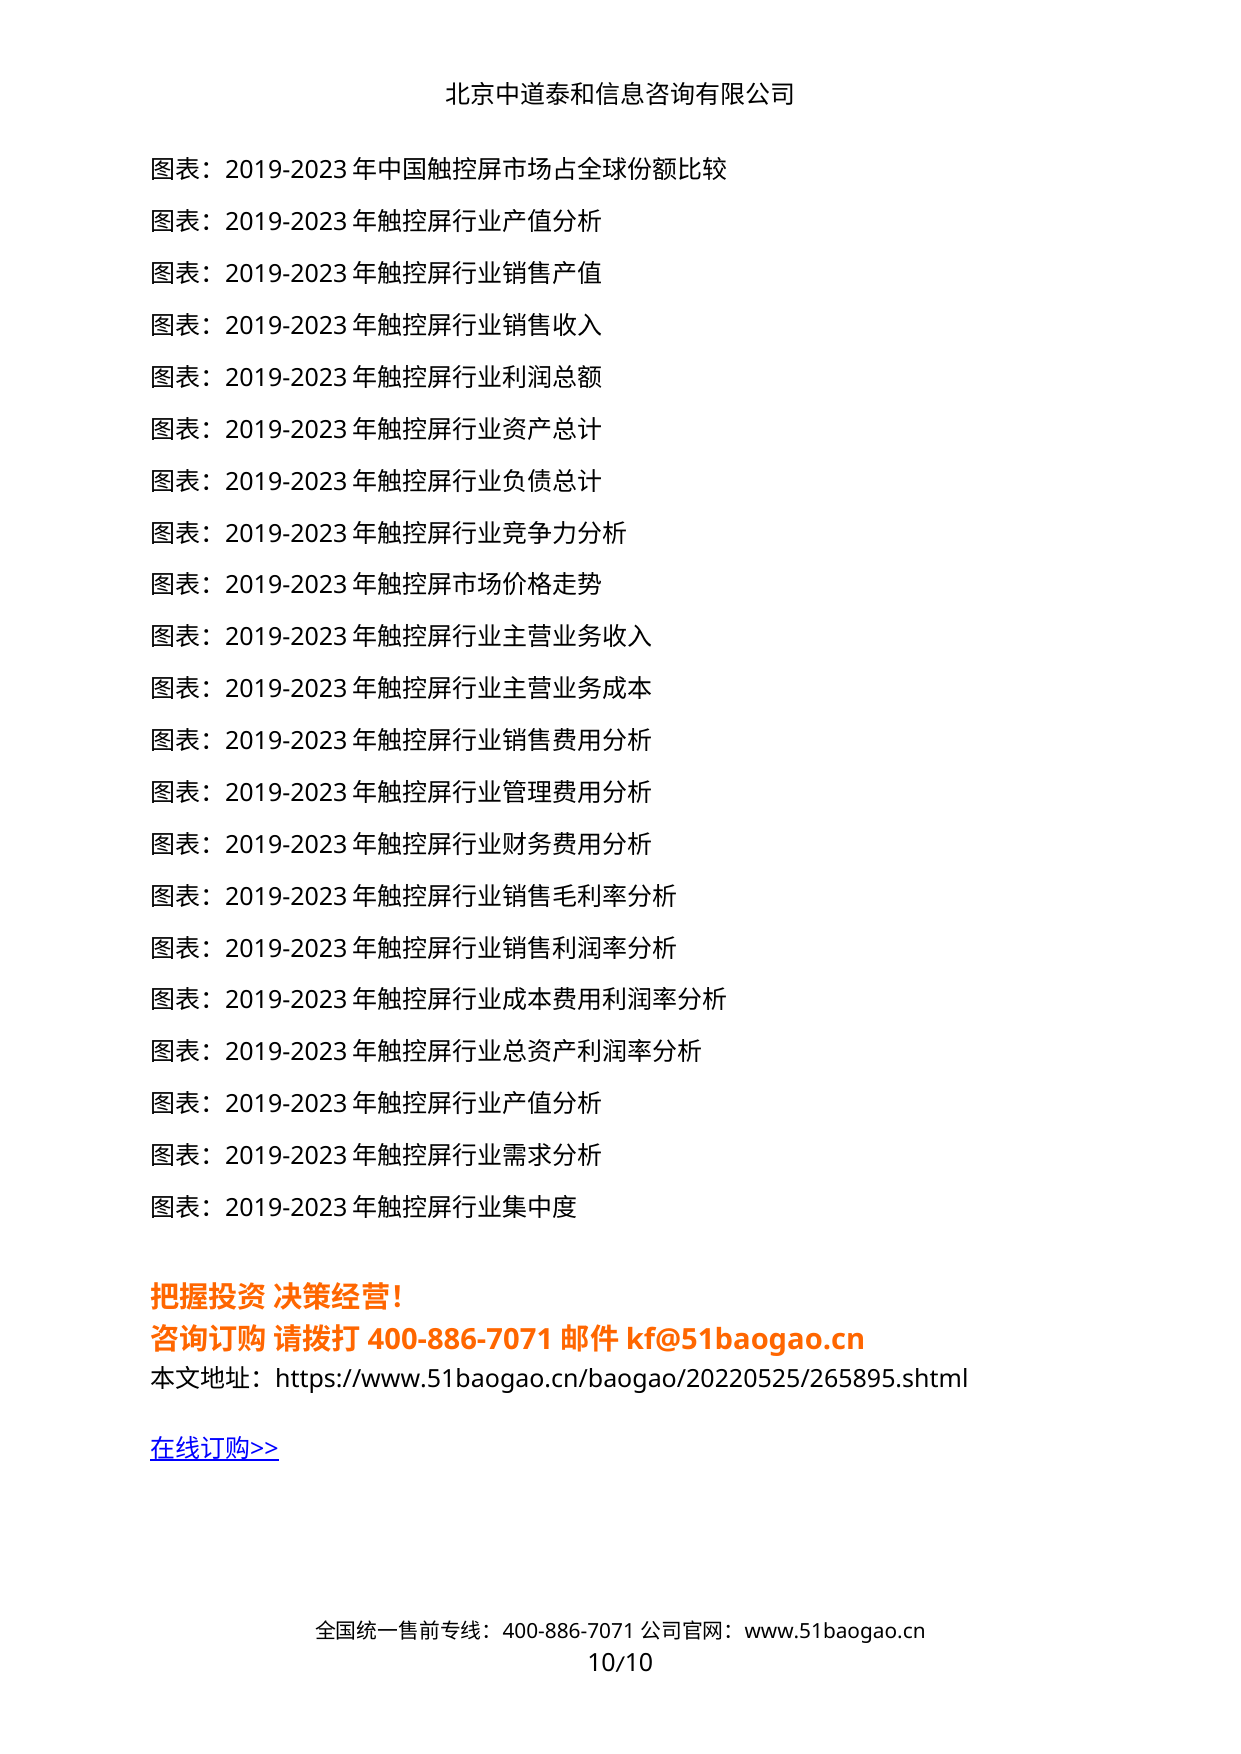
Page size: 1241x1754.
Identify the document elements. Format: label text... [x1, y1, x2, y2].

text 图表：2019-2023年触控屏行业产值分析 [150, 1084, 1090, 1120]
text 图表：2019-2023年触控屏行业成本费用利润率分析 [150, 980, 1090, 1016]
text 图表：2019-2023年触控屏行业利润总额 [150, 357, 1090, 394]
text 图表：2019-2023年触控屏行业产值分析 [150, 202, 1090, 238]
text 在线订购>> [150, 1394, 1090, 1465]
text 图表：2019-2023年触控屏市场价格走势 [150, 565, 1090, 601]
text 图表：2019-2023年触控屏行业集中度 [150, 1187, 1090, 1224]
text 图表：2019-2023年触控屏行业销售利润率分析 [150, 928, 1090, 964]
text 图表：2019-2023年触控屏行业竞争力分析 [150, 513, 1090, 549]
text 图表：2019-2023年触控屏行业销售费用分析 [150, 721, 1090, 757]
text 图表：2019-2023年触控屏行业销售收入 [150, 306, 1090, 342]
text 图表：2019-2023年触控屏行业销售毛利率分析 [150, 876, 1090, 912]
text 图表：2019-2023年触控屏行业总资产利润率分析 [150, 1032, 1090, 1068]
text 图表：2019-2023年触控屏行业管理费用分析 [150, 772, 1090, 809]
text 图表：2019-2023年触控屏行业财务费用分析 [150, 824, 1090, 861]
text 图表：2019-2023年触控屏行业主营业务成本 [150, 669, 1090, 705]
text 图表：2019-2023年中国触控屏市场占全球份额比较 [150, 150, 1090, 186]
text 图表：2019-2023年触控屏行业负债总计 [150, 461, 1090, 497]
text 图表：2019-2023年触控屏行业主营业务收入 [150, 617, 1090, 653]
text 图表：2019-2023年触控屏行业需求分析 [150, 1136, 1090, 1172]
text 图表：2019-2023年触控屏行业资产总计 [150, 409, 1090, 446]
text 把握投资 决策经营！咨询订购 请拨打 400-886-7071 邮件 kf@51baogao.cn本文地址：https://www.51baogao.cn/baogao/20220525/265895.shtml [150, 1239, 1090, 1394]
text 图表：2019-2023年触控屏行业销售产值 [150, 254, 1090, 290]
